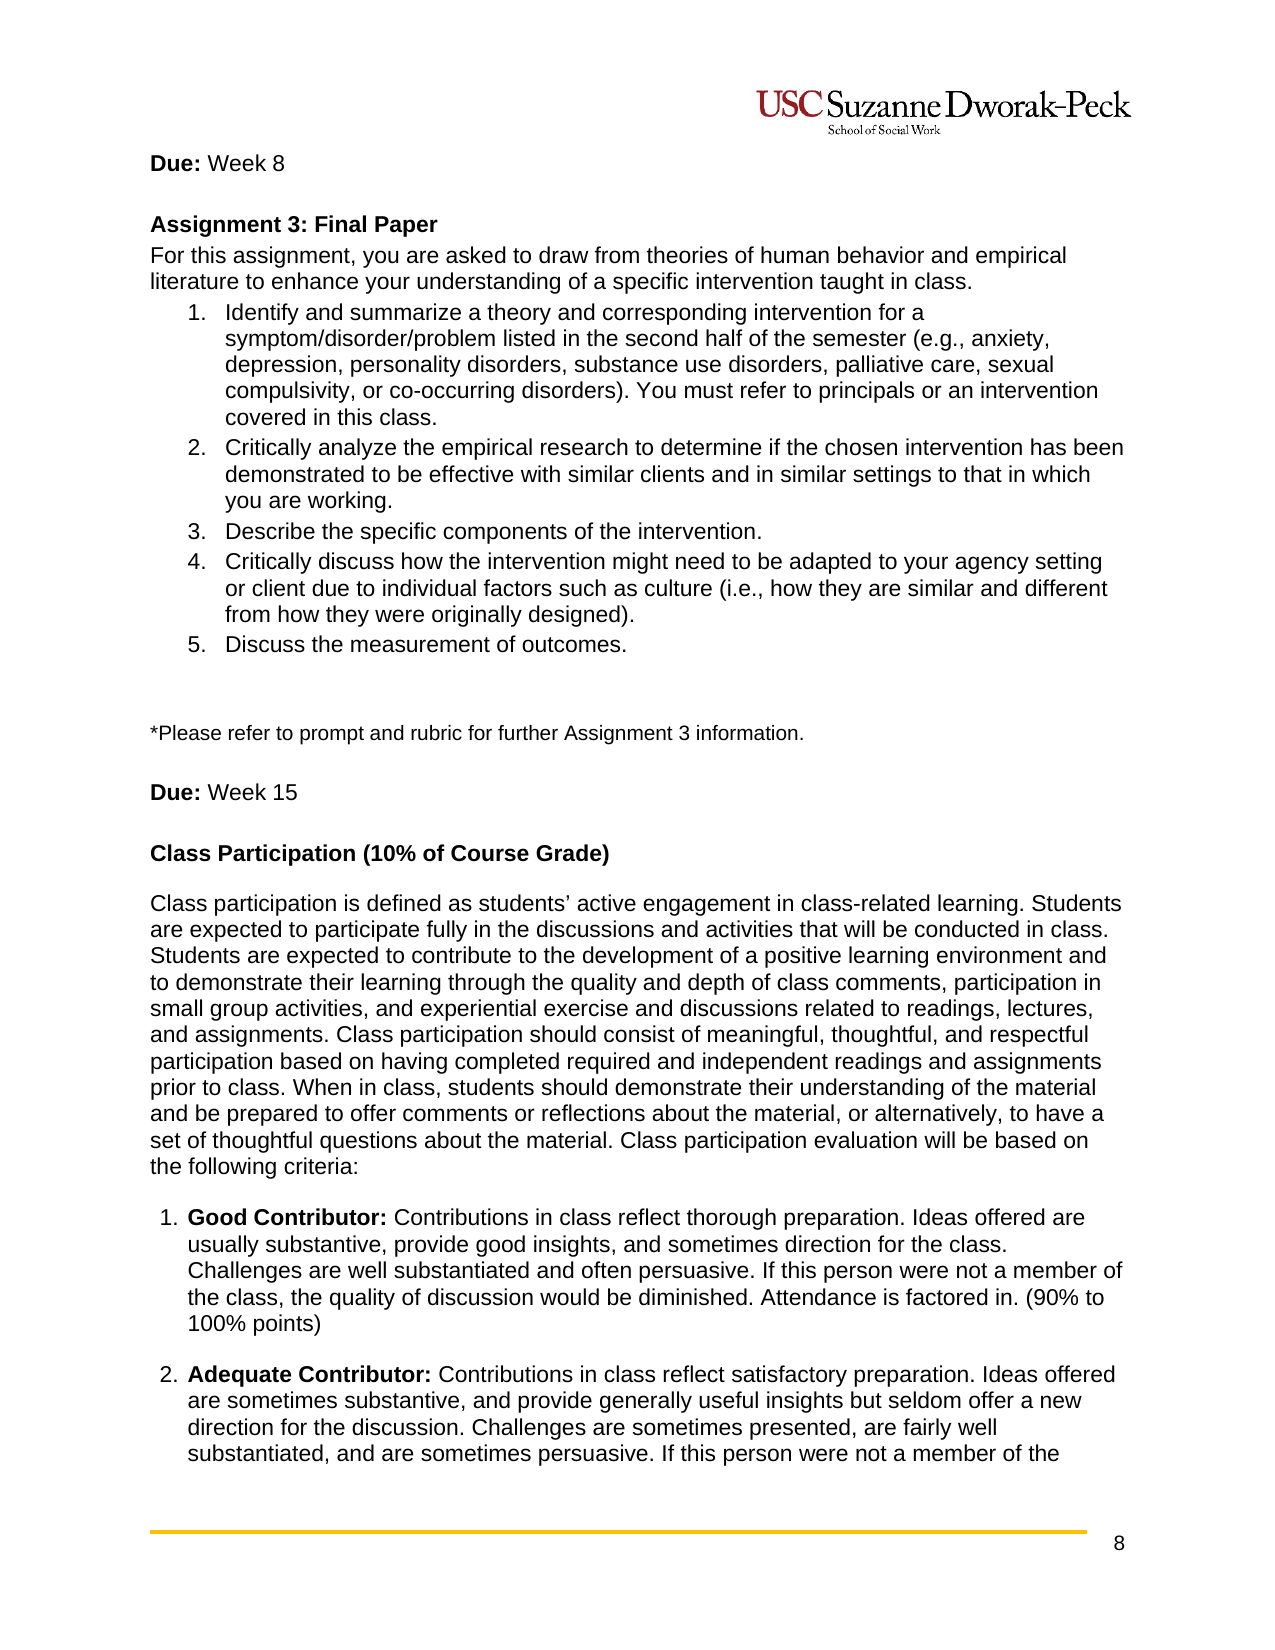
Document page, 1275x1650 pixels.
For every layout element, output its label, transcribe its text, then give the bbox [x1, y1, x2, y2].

list Critically discuss how the intervention might need to be adapted to your agency setting or client due to individual factors such as culture (i.e., how they are similar and different from how they were originally designed). [187, 548, 1125, 627]
list Identify and summarize a theory and corresponding intervention for a symptom/disorder/problem listed in the second half of the semester (e.g., anxiety, depression, personality disorders, substance use disorders, palliative care, sexual compulsivity, or co-occurring disorders). You must refer to principals or an intervention covered in this class. [187, 298, 1125, 430]
subtitle Class Participation (10% of Course Grade) [150, 840, 1125, 867]
list Discuss the measurement of outcomes. [187, 631, 1125, 658]
text Due: Week 15 [150, 779, 1125, 806]
text For this assignment, you are asked to draw from theories of human behavior and empirical literature to enhance your understanding of a specific intervention taught in class. [150, 242, 1125, 294]
text Assignment 3: Final Paper [150, 211, 1125, 237]
text 1. Good Contributor: Contributions in class reflect thorough preparation. Ideas offered are usually substantive, provide good insights, and sometimes direction for the class. Challenges are well substantiated and often persuasive. If this person were not a member of the class, the quality of discussion would be diminished. Attendance is factored in. (90% to 100% points) [159, 1204, 1125, 1336]
list Critically analyze the empirical research to determine if the chosen intervention has been demonstrated to be effective with similar clients and in similar settings to that in which you are working. [187, 434, 1125, 513]
text Due: Week 8 [150, 150, 1125, 176]
list Describe the specific components of the intervention. [187, 518, 1125, 544]
text Class participation is defined as students’ active engagement in class-related learning. Students are expected to participate fully in the discussions and activities that will be conducted in class. Students are expected to contribute to the development of a positive learning environment and to demonstrate their learning through the quality and depth of class comments, participation in small group activities, and experiential exercise and discussions related to readings, lectures, and assignments. Class participation should consist of meaningful, thoughtful, and respectful participation based on having completed required and independent readings and assignments prior to class. When in class, students should demonstrate their understanding of the material and be prepared to offer comments or reflections about the material, or alternatively, to have a set of thoughtful questions about the material. Class participation evaluation will be based on the following criteria: [150, 889, 1125, 1179]
text *Please refer to prompt and rubric for further Assignment 3 information. [150, 721, 1125, 744]
picture [750, 79, 1144, 142]
